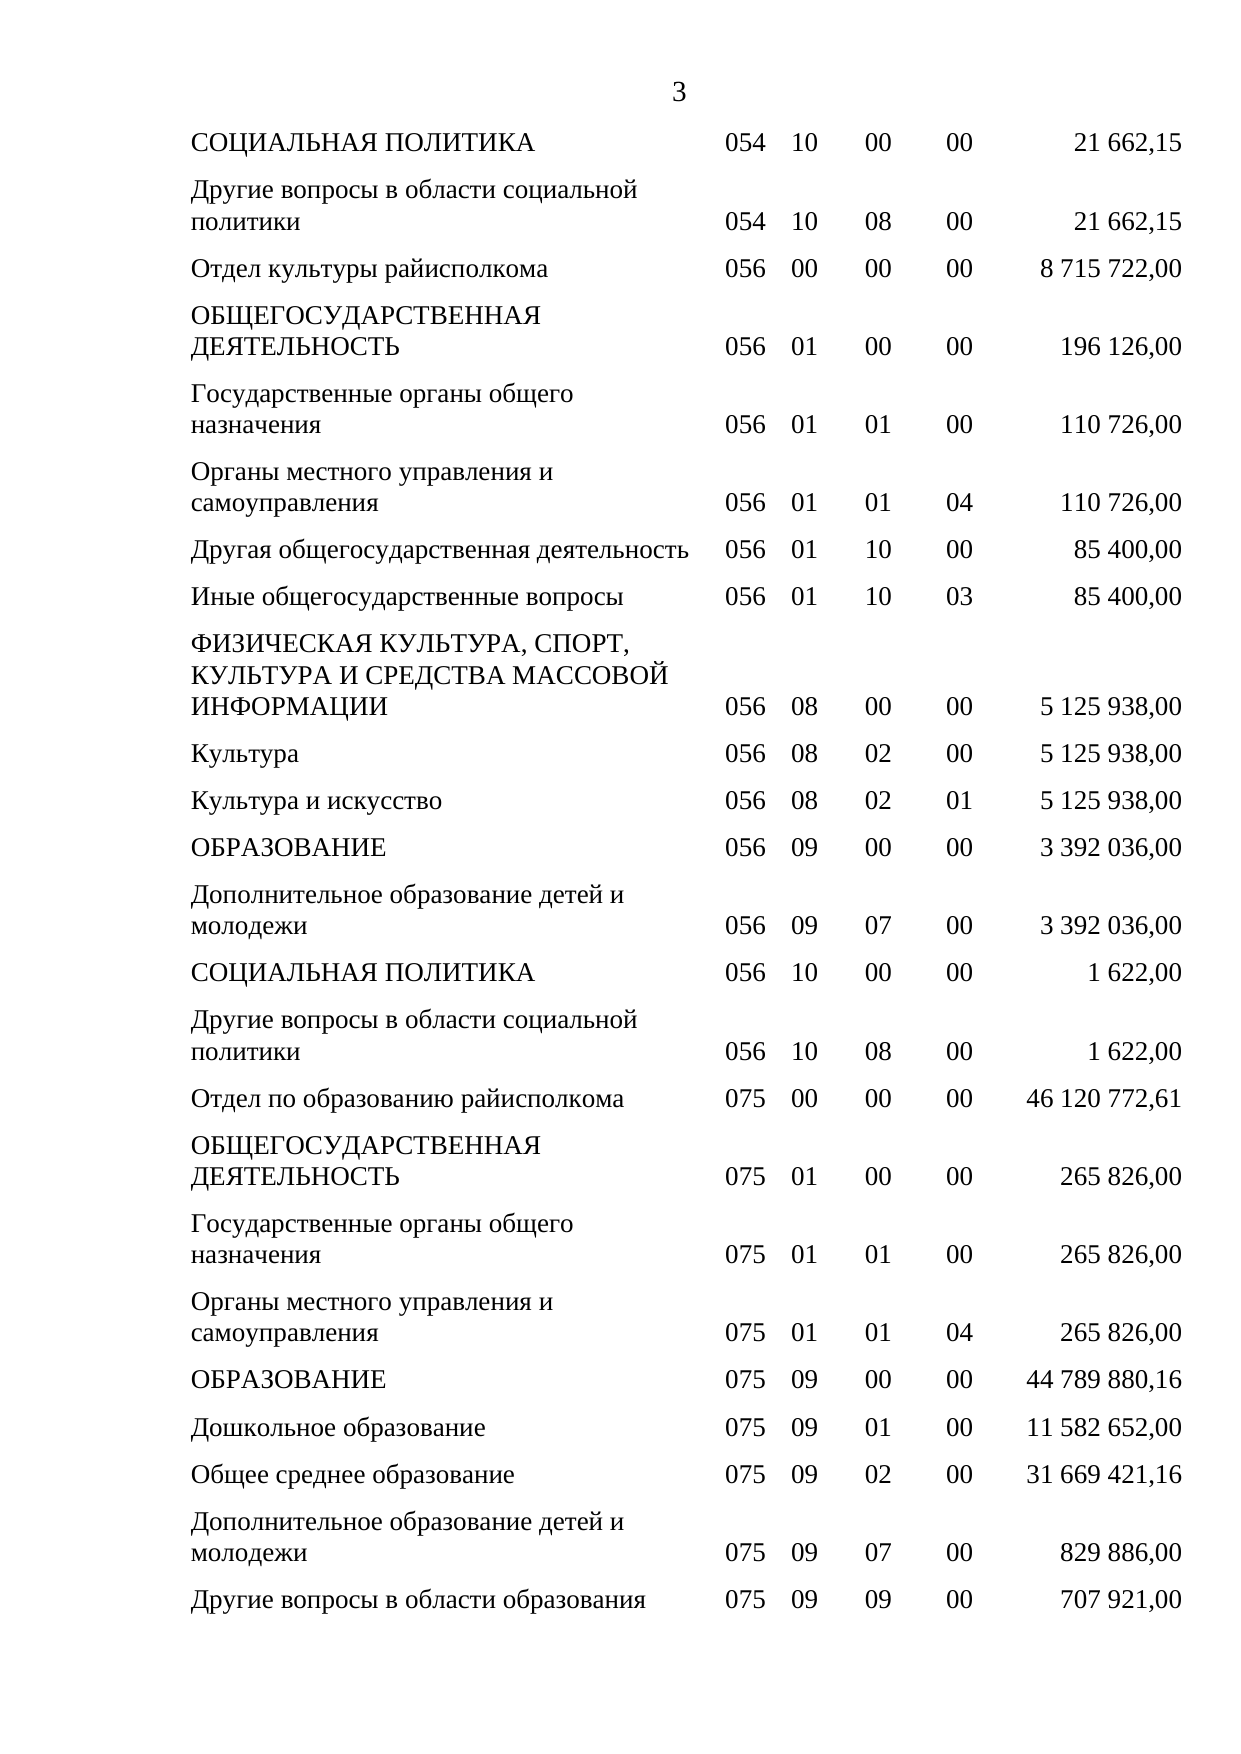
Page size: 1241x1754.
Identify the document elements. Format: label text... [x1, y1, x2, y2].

table_cell 056 [716, 995, 775, 1073]
table_cell 00 [834, 118, 922, 165]
table_cell Другие вопросы в области социальной политики [184, 165, 716, 243]
table_cell ОБРАЗОВАНИЕ [184, 1355, 716, 1402]
table_cell 07 [834, 870, 922, 948]
table_cell 00 [775, 244, 834, 291]
table_cell Отдел по образованию райисполкома [184, 1074, 716, 1121]
table_cell 056 [716, 244, 775, 291]
table_cell 04 [923, 447, 996, 525]
table_cell 00 [775, 1074, 834, 1121]
table_cell 08 [775, 619, 834, 729]
table_cell 00 [923, 1355, 996, 1402]
table_cell 00 [923, 1450, 996, 1497]
table_cell 00 [834, 1074, 922, 1121]
table_cell 01 [775, 369, 834, 447]
table_cell 829 886,00 [996, 1497, 1188, 1575]
table_cell 00 [923, 1199, 996, 1277]
table_cell 00 [923, 619, 996, 729]
table_cell 09 [775, 1403, 834, 1449]
table_cell 8 715 722,00 [996, 244, 1188, 291]
table_cell 08 [775, 776, 834, 823]
table_cell 09 [775, 1575, 834, 1622]
table_cell 3 392 036,00 [996, 870, 1188, 948]
table_cell 01 [775, 1121, 834, 1199]
table_cell СОЦИАЛЬНАЯ ПОЛИТИКА [184, 948, 716, 995]
table_cell 056 [716, 619, 775, 729]
table_cell Другие вопросы в области социальной политики [184, 995, 716, 1073]
table_cell 01 [775, 1277, 834, 1355]
table_cell 056 [716, 870, 775, 948]
table_cell 5 125 938,00 [996, 729, 1188, 776]
table_cell 85 400,00 [996, 525, 1188, 572]
table_cell 21 662,15 [996, 118, 1188, 165]
table_cell 5 125 938,00 [996, 776, 1188, 823]
table_cell 44 789 880,16 [996, 1355, 1188, 1402]
table_cell Дополнительное образование детей и молодежи [184, 1497, 716, 1575]
table_cell 075 [716, 1277, 775, 1355]
table_cell 09 [775, 870, 834, 948]
table_cell 075 [716, 1575, 775, 1622]
table_cell 00 [923, 1575, 996, 1622]
table_cell 02 [834, 729, 922, 776]
table_cell 265 826,00 [996, 1199, 1188, 1277]
table_cell СОЦИАЛЬНАЯ ПОЛИТИКА [184, 118, 716, 165]
table_cell 00 [834, 948, 922, 995]
table_cell 00 [923, 1403, 996, 1449]
table_cell 01 [775, 447, 834, 525]
table_cell ОБРАЗОВАНИЕ [184, 823, 716, 870]
table_cell 00 [923, 729, 996, 776]
table_cell 056 [716, 729, 775, 776]
table_cell 00 [834, 619, 922, 729]
table_cell 707 921,00 [996, 1575, 1188, 1622]
table_cell 00 [923, 823, 996, 870]
table_cell 10 [775, 995, 834, 1073]
table_cell 00 [834, 244, 922, 291]
table_cell 01 [775, 291, 834, 369]
table_cell 00 [923, 948, 996, 995]
table_cell 056 [716, 369, 775, 447]
table_cell 10 [775, 118, 834, 165]
table_cell 10 [775, 165, 834, 243]
table_cell 02 [834, 1450, 922, 1497]
table_cell 110 726,00 [996, 447, 1188, 525]
table_cell 075 [716, 1450, 775, 1497]
table_cell 075 [716, 1497, 775, 1575]
table_cell Другая общегосударственная деятельность [184, 525, 716, 572]
table_cell 01 [834, 1199, 922, 1277]
table_cell Органы местного управления и самоуправления [184, 447, 716, 525]
table_cell Другие вопросы в области образования [184, 1575, 716, 1622]
table_cell 00 [923, 291, 996, 369]
table_cell 056 [716, 291, 775, 369]
table_cell 01 [834, 1403, 922, 1449]
table_cell 265 826,00 [996, 1121, 1188, 1199]
table_cell 056 [716, 525, 775, 572]
table_cell 056 [716, 948, 775, 995]
table_cell 09 [775, 823, 834, 870]
table_cell 08 [834, 995, 922, 1073]
table_cell 08 [834, 165, 922, 243]
table_cell 056 [716, 447, 775, 525]
table_cell 3 392 036,00 [996, 823, 1188, 870]
table_cell 196 126,00 [996, 291, 1188, 369]
table_cell 265 826,00 [996, 1277, 1188, 1355]
table_cell 46 120 772,61 [996, 1074, 1188, 1121]
table_cell 04 [923, 1277, 996, 1355]
table_cell 056 [716, 776, 775, 823]
table_cell 075 [716, 1355, 775, 1402]
table_cell ОБЩЕГОСУДАРСТВЕННАЯ ДЕЯТЕЛЬНОСТЬ [184, 291, 716, 369]
table_cell 00 [923, 369, 996, 447]
table_cell 21 662,15 [996, 165, 1188, 243]
table_cell 31 669 421,16 [996, 1450, 1188, 1497]
table_cell 01 [775, 1199, 834, 1277]
table_cell 01 [775, 525, 834, 572]
table_cell 02 [834, 776, 922, 823]
table_cell 110 726,00 [996, 369, 1188, 447]
table_cell 09 [775, 1450, 834, 1497]
table_cell 01 [834, 369, 922, 447]
table_cell 00 [834, 1121, 922, 1199]
table_cell Общее среднее образование [184, 1450, 716, 1497]
table_cell Государственные органы общего назначения [184, 1199, 716, 1277]
table_cell 00 [923, 1074, 996, 1121]
table_cell 00 [834, 291, 922, 369]
table_cell Дополнительное образование детей и молодежи [184, 870, 716, 948]
table_cell 09 [834, 1575, 922, 1622]
table_cell 00 [834, 1355, 922, 1402]
table_cell 054 [716, 118, 775, 165]
table_cell Культура [184, 729, 716, 776]
table_cell 11 582 652,00 [996, 1403, 1188, 1449]
table_cell 1 622,00 [996, 948, 1188, 995]
table_cell 1 622,00 [996, 995, 1188, 1073]
table_cell 01 [834, 447, 922, 525]
table_cell 00 [923, 165, 996, 243]
table_cell 00 [834, 823, 922, 870]
table_cell Культура и искусство [184, 776, 716, 823]
table_cell Отдел культуры райисполкома [184, 244, 716, 291]
table_cell 10 [775, 948, 834, 995]
table_cell 00 [923, 995, 996, 1073]
table_cell 03 [923, 572, 996, 619]
table_cell 056 [716, 823, 775, 870]
table_cell 00 [923, 525, 996, 572]
table_cell Государственные органы общего назначения [184, 369, 716, 447]
table_cell 01 [834, 1277, 922, 1355]
table_cell 09 [775, 1355, 834, 1402]
table_cell 10 [834, 572, 922, 619]
table_cell 00 [923, 118, 996, 165]
table_cell 85 400,00 [996, 572, 1188, 619]
table_cell 00 [923, 1497, 996, 1575]
table_cell 075 [716, 1403, 775, 1449]
table_cell 00 [923, 244, 996, 291]
table_cell 075 [716, 1121, 775, 1199]
table_cell 00 [923, 870, 996, 948]
table_cell 056 [716, 572, 775, 619]
table_cell 09 [775, 1497, 834, 1575]
table_cell Дошкольное образование [184, 1403, 716, 1449]
table_cell 10 [834, 525, 922, 572]
table_cell 075 [716, 1199, 775, 1277]
table_cell 054 [716, 165, 775, 243]
table_cell 075 [716, 1074, 775, 1121]
table_cell 01 [775, 572, 834, 619]
table_cell Иные общегосударственные вопросы [184, 572, 716, 619]
table_cell Органы местного управления и самоуправления [184, 1277, 716, 1355]
table_cell 07 [834, 1497, 922, 1575]
table_cell ФИЗИЧЕСКАЯ КУЛЬТУРА, СПОРТ, КУЛЬТУРА И СРЕДСТВА МАССОВОЙ ИНФОРМАЦИИ [184, 619, 716, 729]
table_cell 08 [775, 729, 834, 776]
table_cell 00 [923, 1121, 996, 1199]
table_cell 01 [923, 776, 996, 823]
table_cell ОБЩЕГОСУДАРСТВЕННАЯ ДЕЯТЕЛЬНОСТЬ [184, 1121, 716, 1199]
table_cell 5 125 938,00 [996, 619, 1188, 729]
